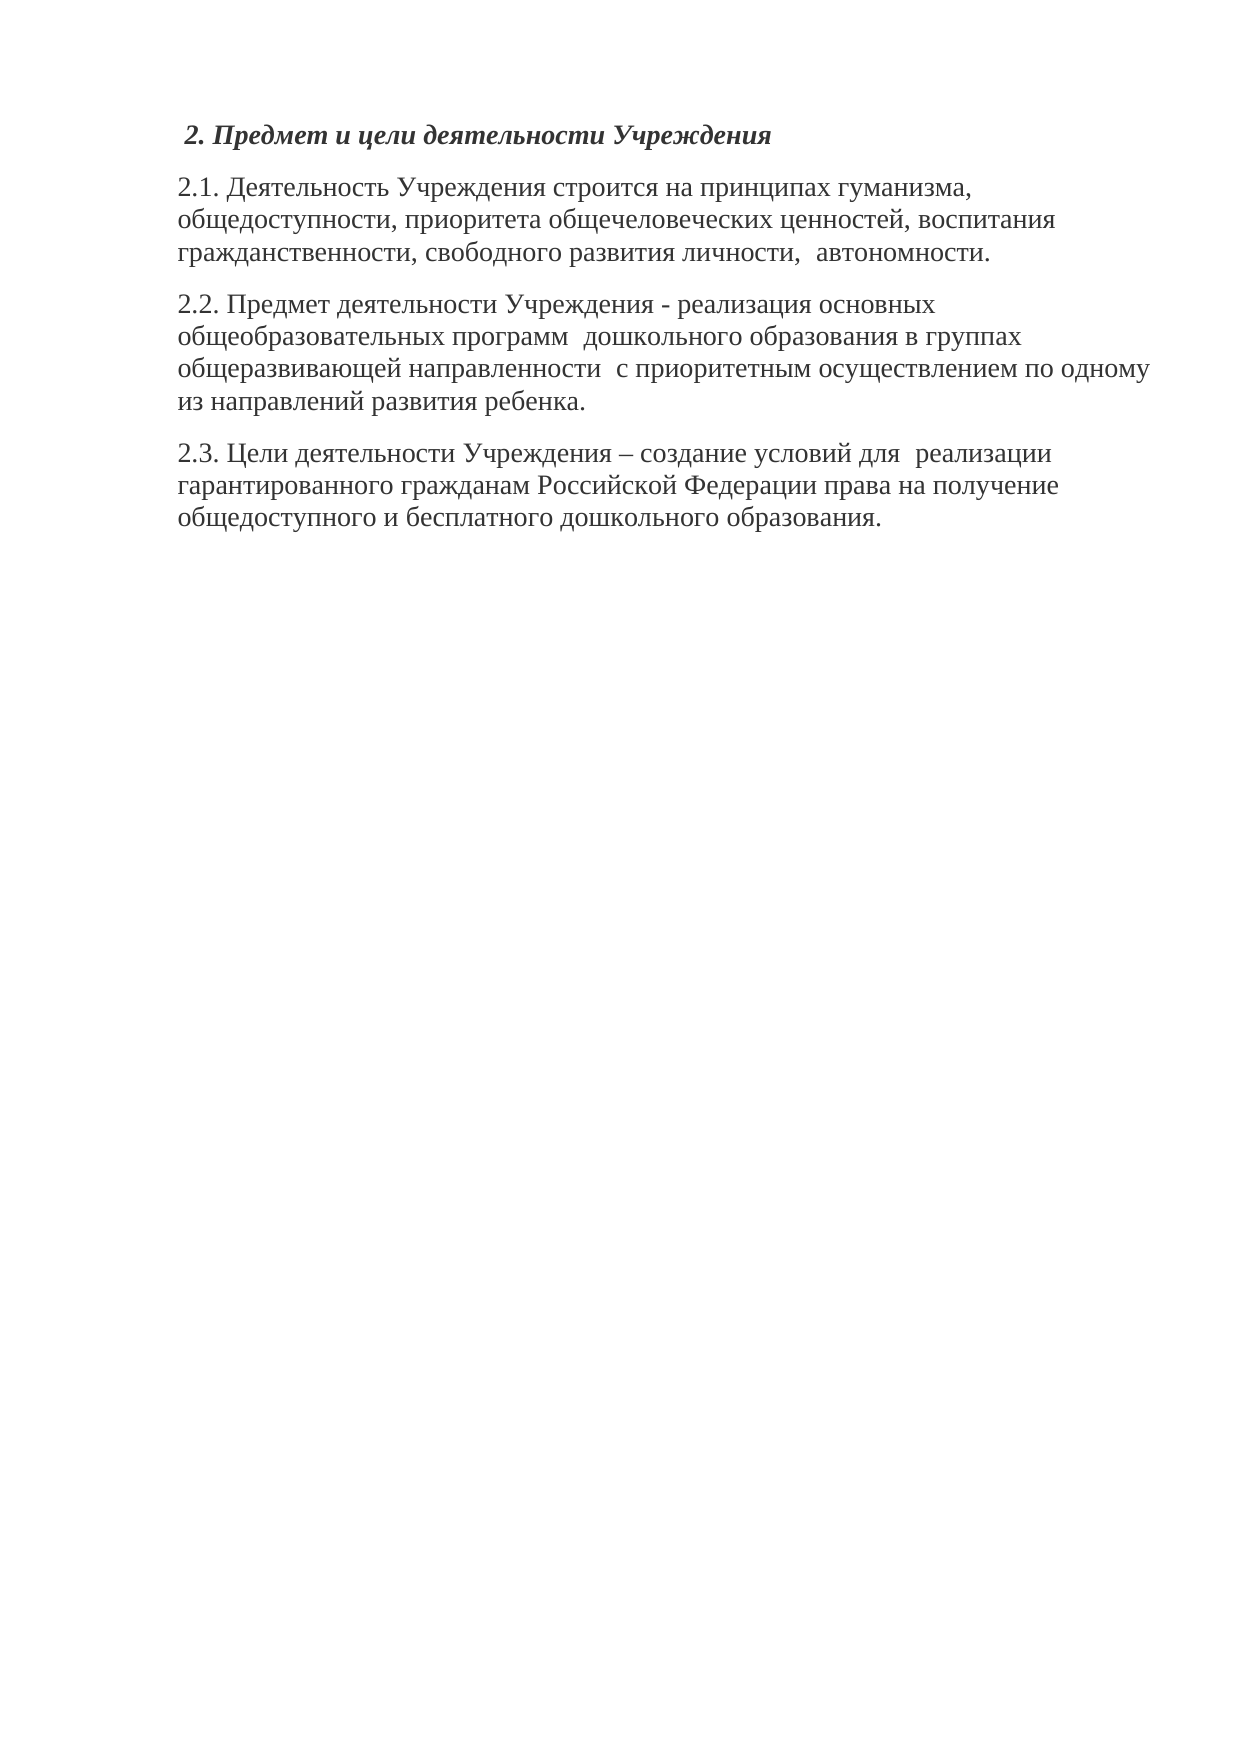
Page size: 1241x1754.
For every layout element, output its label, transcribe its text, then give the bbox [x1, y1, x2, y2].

text 2.2. Предмет деятельности Учреждения - реализация основных общеобразовательных программ дошкольного образования в группах общеразвивающей направленности с приоритетным осуществлением по одному из направлений развития ребенка. [177, 287, 1152, 416]
text 2. Предмет и цели деятельности Учреждения [177, 118, 1152, 151]
text 2.3. Цели деятельности Учреждения – создание условий для реализации гарантированного гражданам Российской Федерации права на получение общедоступного и бесплатного дошкольного образования. [177, 436, 1152, 533]
text 2.1. Деятельность Учреждения строится на принципах гуманизма, общедоступности, приоритета общечеловеческих ценностей, воспитания гражданственности, свободного развития личности, автономности. [177, 170, 1152, 267]
